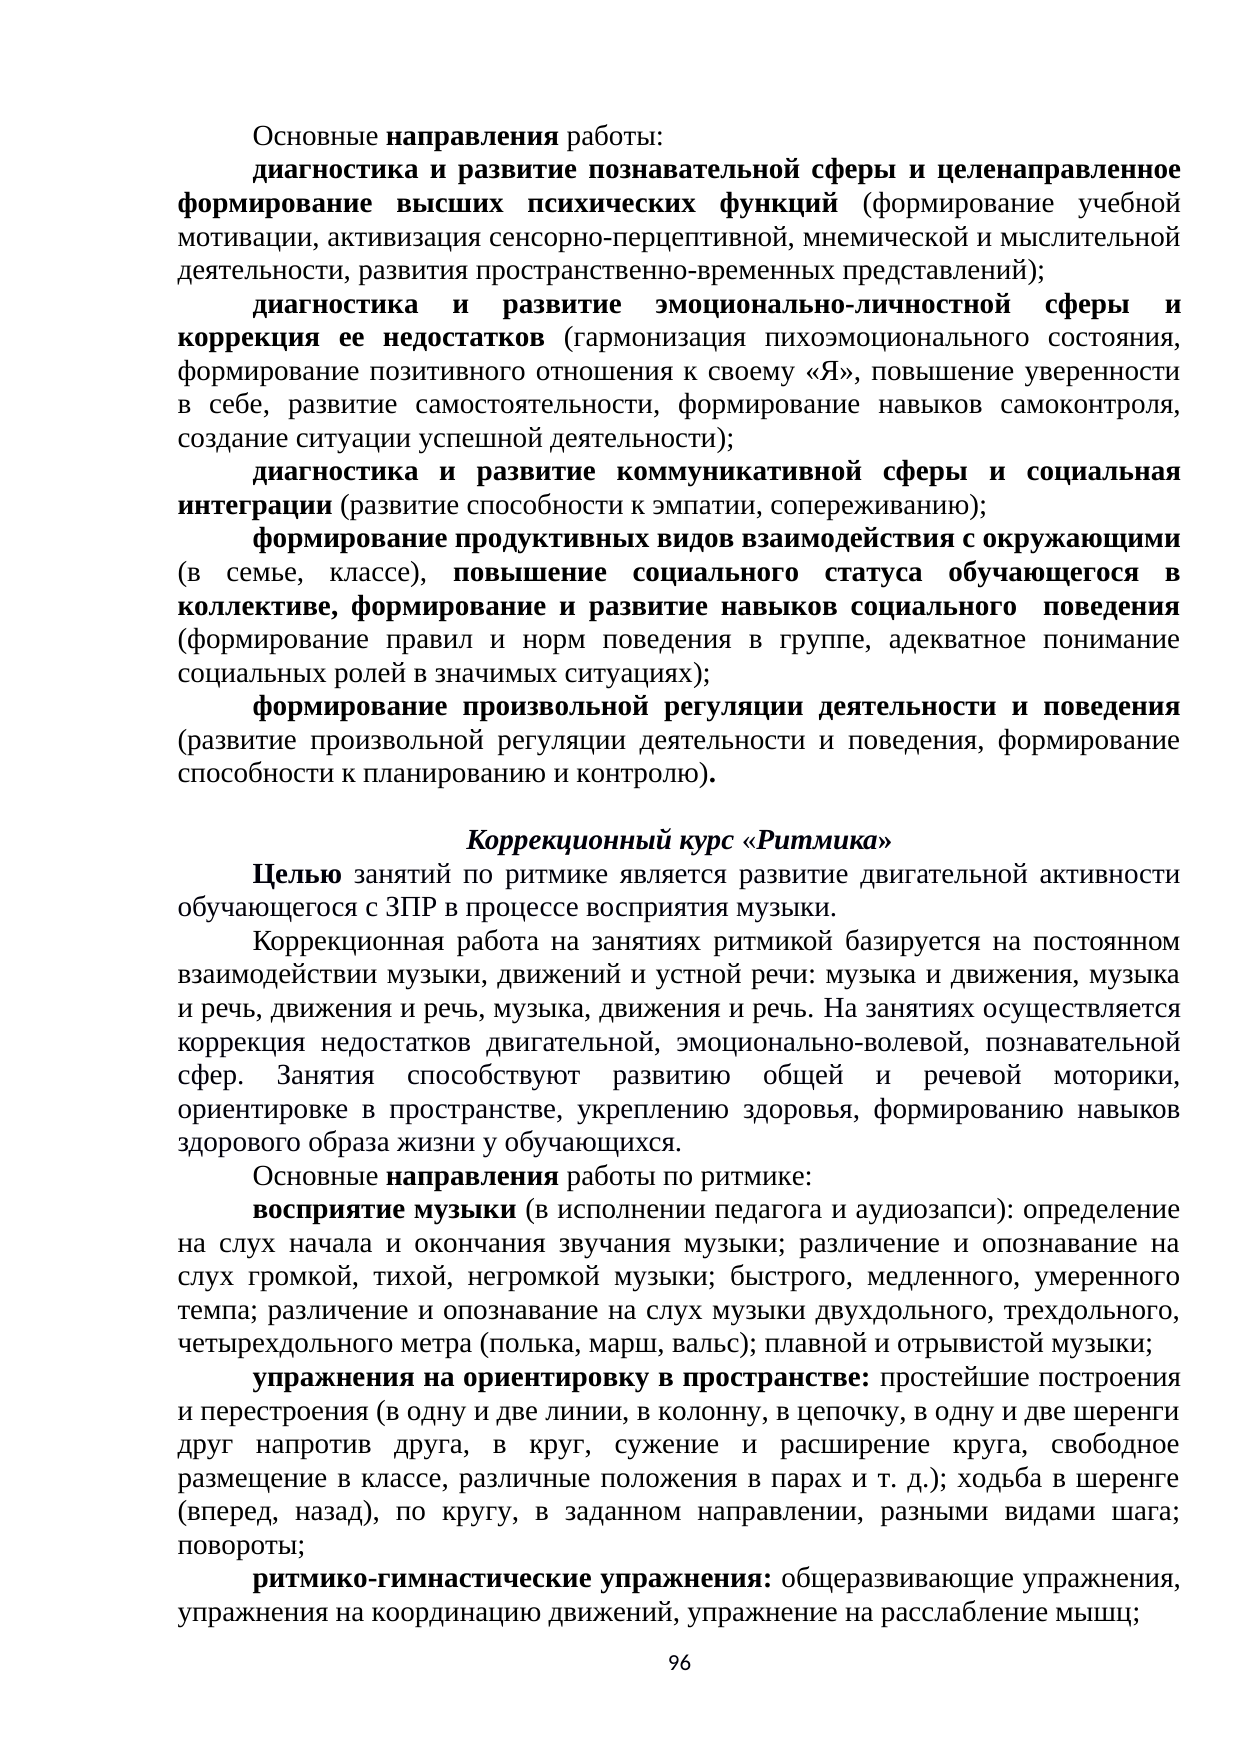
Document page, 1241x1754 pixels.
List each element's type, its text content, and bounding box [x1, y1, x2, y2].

text Целью занятий по ритмике является развитие двигательной активности обучающегося с ЗПР в процессе восприятия музыки. [177, 856, 1181, 923]
text Основные направления работы: [177, 118, 1181, 152]
text Коррекционный курс «Ритмика» [177, 822, 1181, 856]
text Коррекционная работа на занятиях ритмикой базируется на постоянном взаимодействии музыки, движений и устной речи: музыка и движения, музыка и речь, движения и речь, музыка, движения и речь. На занятиях осуществляется коррекция недостатков двигательной, эмоционально-волевой, познавательной сфер. Занятия способствуют развитию общей и речевой моторики, ориентировке в пространстве, укреплению здоровья, формированию навыков здорового образа жизни у обучающихся. [177, 923, 1181, 1158]
text формирование произвольной регуляции деятельности и поведения (развитие произвольной регуляции деятельности и поведения, формирование способности к планированию и контролю). [177, 688, 1181, 789]
text восприятие музыки (в исполнении педагога и аудиозапси): определение на слух начала и окончания звучания музыки; различение и опознавание на слух громкой, тихой, негромкой музыки; быстрого, медленного, умеренного темпа; различение и опознавание на слух музыки двухдольного, трехдольного, четырехдольного метра (полька, марш, вальс); плавной и отрывистой музыки; [177, 1191, 1181, 1359]
text диагностика и развитие познавательной сферы и целенаправленное формирование высших психических функций (формирование учебной мотивации, активизация сенсорно-перцептивной, мнемической и мыслительной деятельности, развития пространственно-временных представлений); [177, 152, 1181, 286]
text упражнения на ориентировку в пространстве: простейшие построения и перестроения (в одну и две линии, в колонну, в цепочку, в одну и две шеренги друг напротив друга, в круг, сужение и расширение круга, свободное размещение в классе, различные положения в парах и т. д.); ходьба в шеренге (вперед, назад), по кругу, в заданном направлении, разными видами шага; повороты; [177, 1359, 1181, 1560]
text Основные направления работы по ритмике: [177, 1158, 1181, 1191]
text ритмико-гимнастические упражнения: общеразвивающие упражнения, упражнения на координацию движений, упражнение на расслабление мышц; [177, 1560, 1181, 1627]
text диагностика и развитие коммуникативной сферы и социальная интеграции (развитие способности к эмпатии, сопереживанию); [177, 453, 1181, 521]
text диагностика и развитие эмоционально-личностной сферы и коррекция ее недостатков (гармонизация пихоэмоционального состояния, формирование позитивного отношения к своему «Я», повышение уверенности в себе, развитие самостоятельности, формирование навыков самоконтроля, создание ситуации успешной деятельности); [177, 286, 1181, 453]
text формирование продуктивных видов взаимодействия с окружающими (в семье, классе), повышение социального статуса обучающегося в коллективе, формирование и развитие навыков социального поведения (формирование правил и норм поведения в группе, адекватное понимание социальных ролей в значимых ситуациях); [177, 521, 1181, 688]
